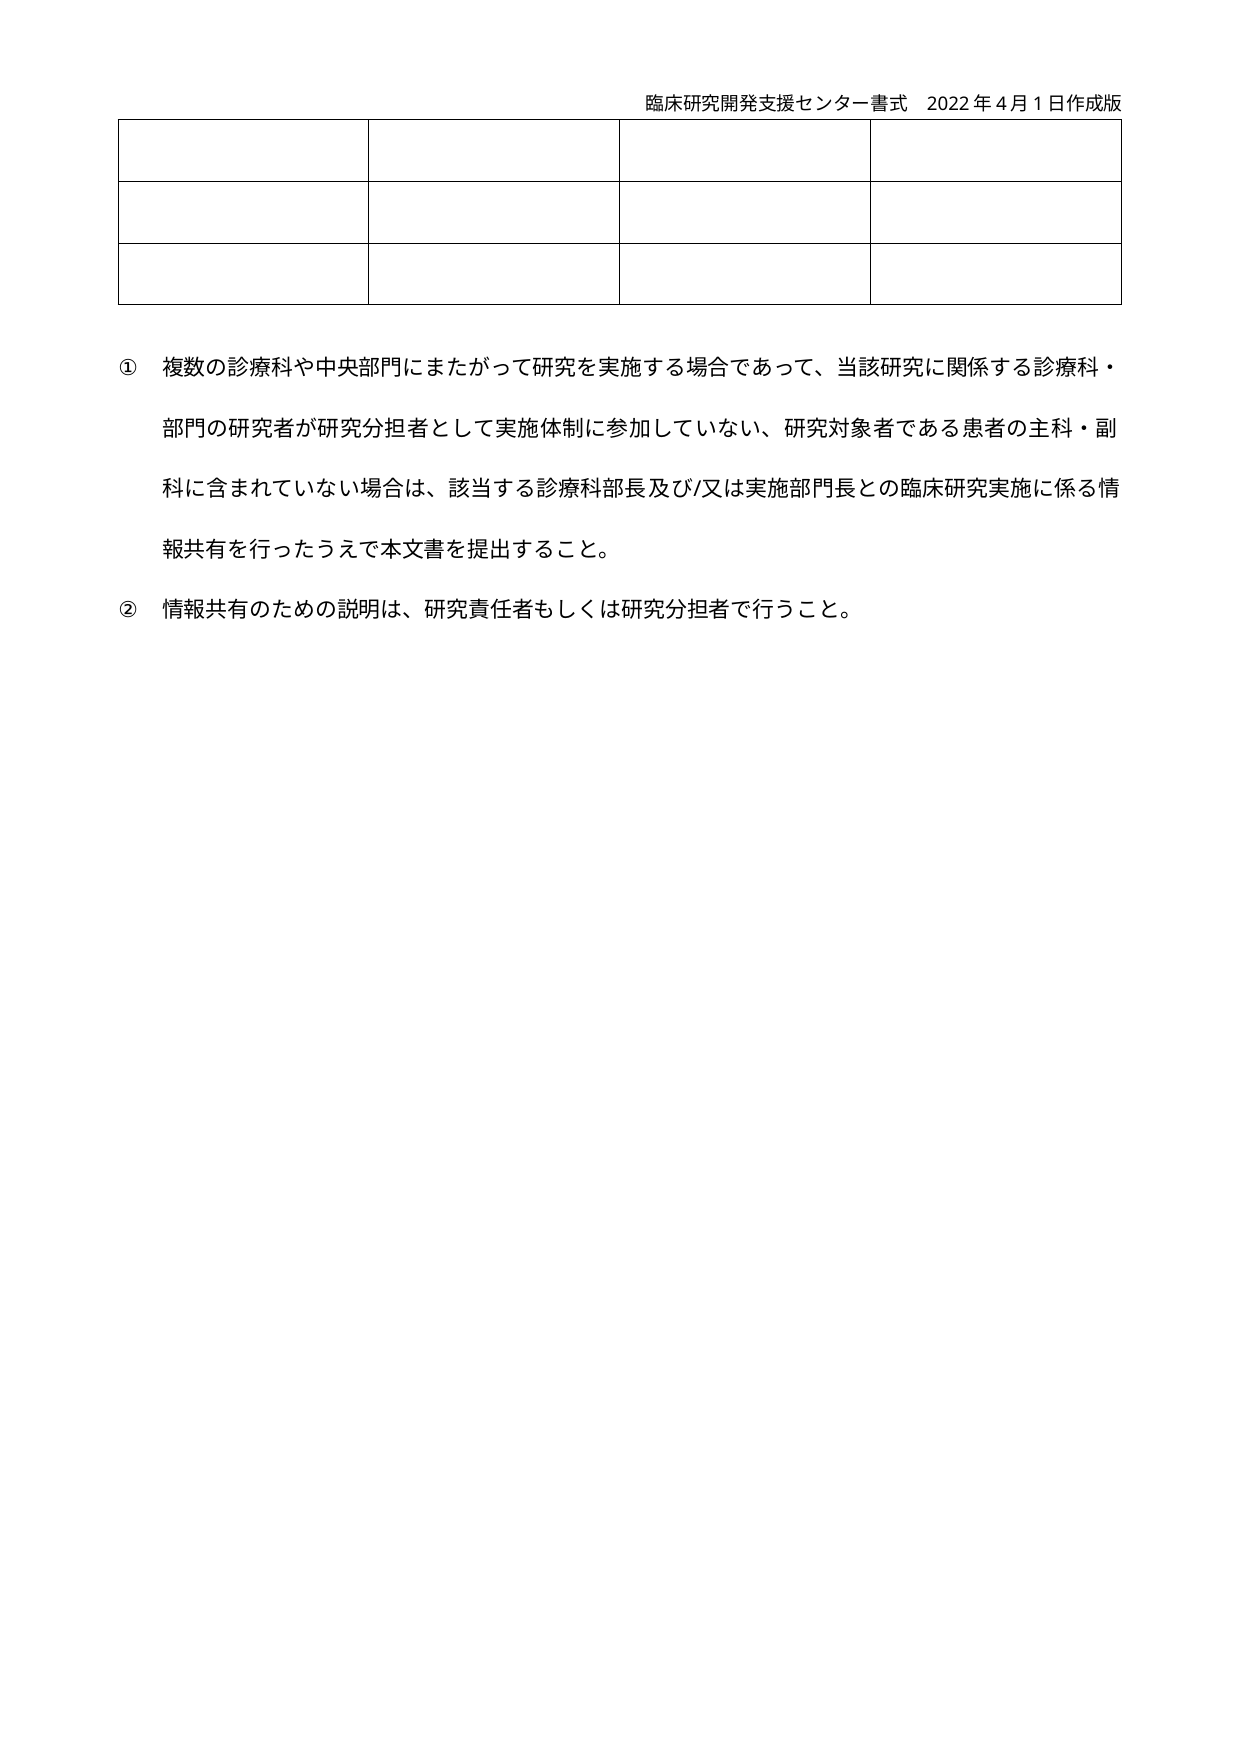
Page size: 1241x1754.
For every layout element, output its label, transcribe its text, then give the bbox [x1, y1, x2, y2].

table_cell [369, 120, 619, 181]
list 情報共有のための説明は、研究責任者もしくは研究分担者で行うこと。 [118, 578, 1122, 639]
table_cell [369, 182, 619, 242]
table_cell [871, 244, 1121, 304]
table_cell [369, 244, 619, 304]
table_cell [119, 120, 368, 181]
table_cell [119, 244, 368, 304]
table_cell [620, 182, 870, 242]
table_cell [620, 244, 870, 304]
table_cell [871, 120, 1121, 181]
list 複数の診療科や中央部門にまたがって研究を実施する場合であって、当該研究に関係する診療科・部門の研究者が研究分担者として実施体制に参加していない、研究対象者である患者の主科・副科に含まれていない場合は、該当する診療科部長及び/又は実施部門長との臨床研究実施に係る情報共有を行ったうえで本文書を提出すること。 [118, 336, 1122, 578]
table_cell [871, 182, 1121, 242]
table_cell [119, 182, 368, 242]
table_cell [620, 120, 870, 181]
